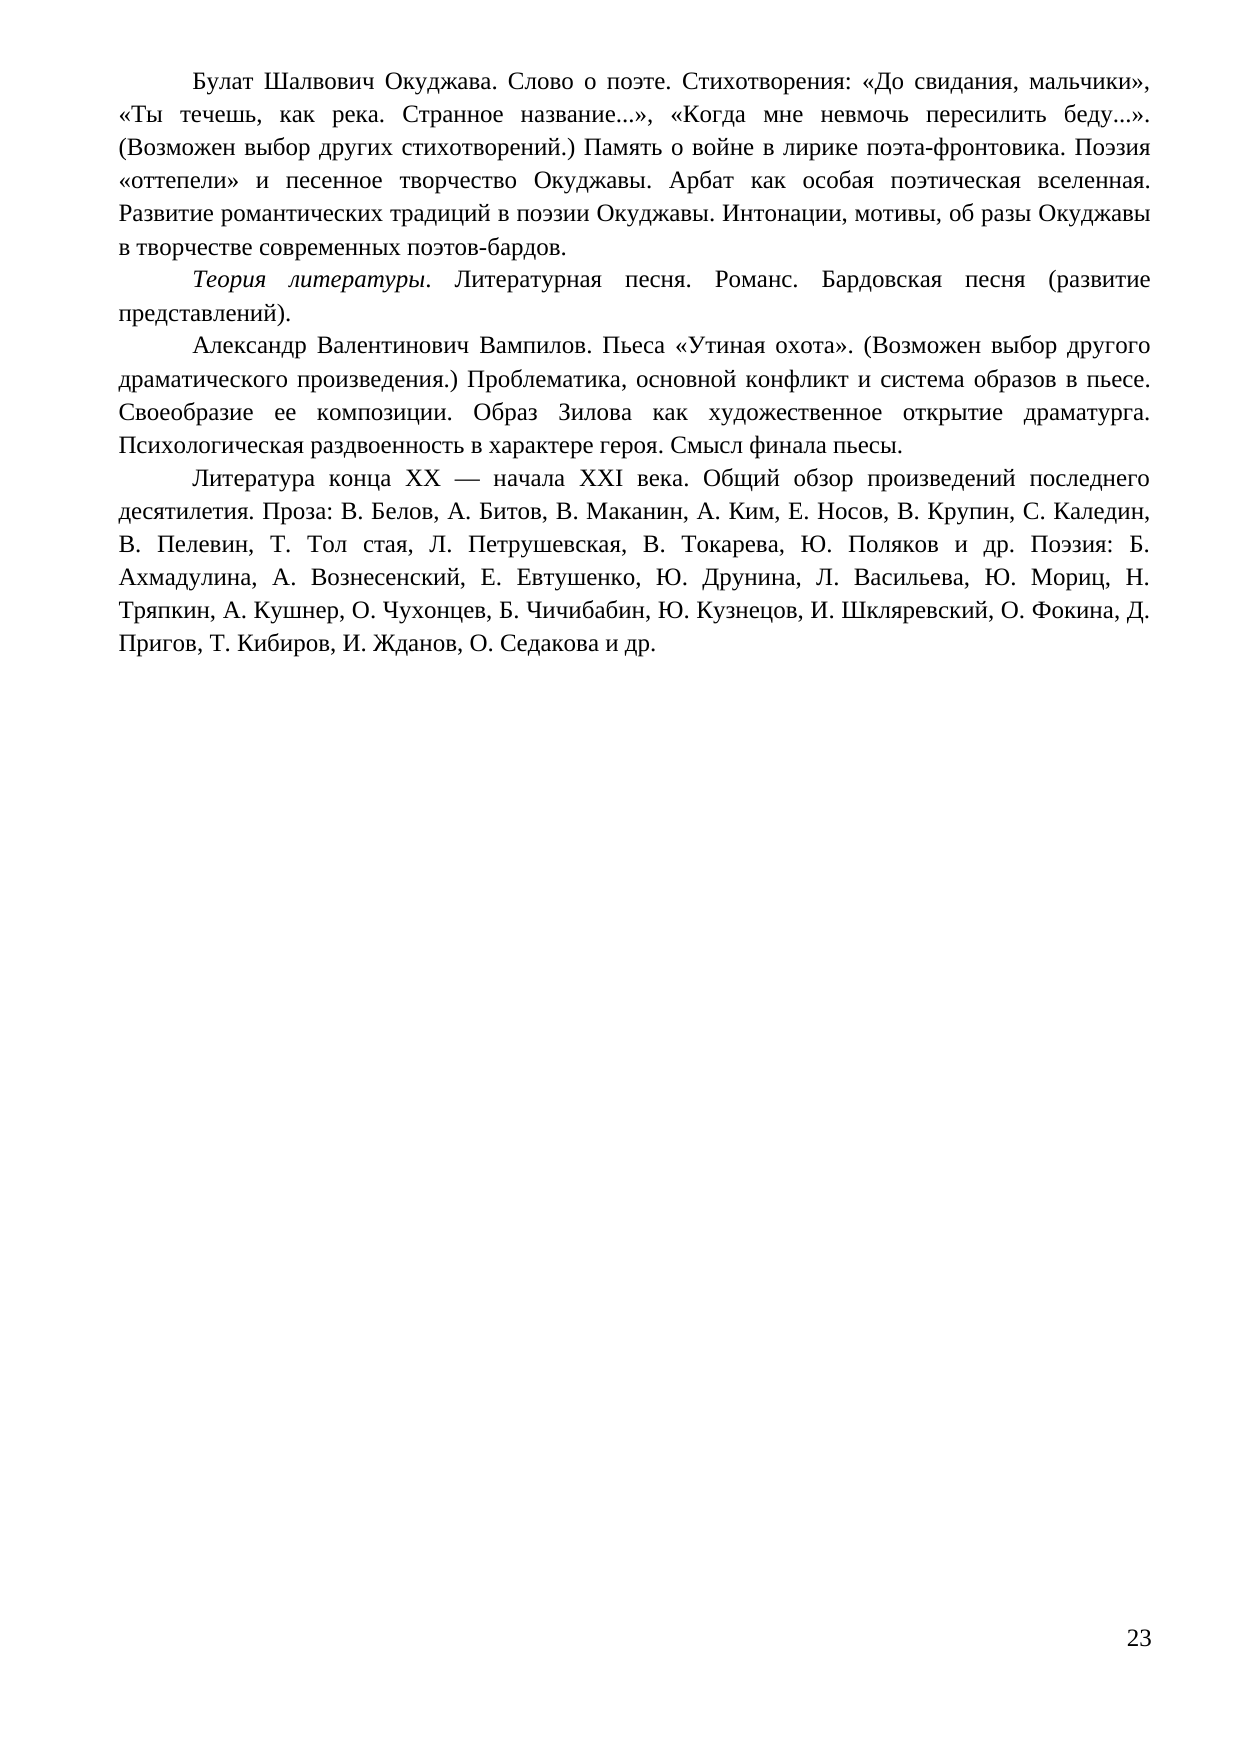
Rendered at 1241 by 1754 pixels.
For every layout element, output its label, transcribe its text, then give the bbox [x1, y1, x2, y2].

text Теория литературы. Литературная песня. Романс. Бардовская песня (развитие представлений). [118, 264, 1152, 326]
text Литература конца XX — начала XXI века. Общий обзор произведений последнего десятилетия. Проза: В. Белов, А. Битов, В. Маканин, А. Ким, Е. Носов, В. Крупин, С. Каледин, В. Пелевин, Т. Тол стая, Л. Петрушевская, В. Токарева, Ю. Поляков и др. Поэзия: Б. Ахмадулина, А. Вознесенский, Е. Евтушенко, Ю. Друнина, Л. Васильева, Ю. Мориц, Н. Тряпкин, А. Кушнер, О. Чухонцев, Б. Чичибабин, Ю. Кузнецов, И. Шкляревский, О. Фокина, Д. Пригов, Т. Кибиров, И. Жданов, О. Седакова и др. [118, 463, 1152, 657]
text Булат Шалвович Окуджава. Слово о поэте. Стихотворения: «До свидания, мальчики», «Ты течешь, как река. Странное название...», «Когда мне невмочь пересилить беду...». (Возможен выбор других стихотворений.) Память о войне в лирике поэта-фронтовика. Поэзия «оттепели» и песенное творчество Окуджавы. Арбат как особая поэтическая вселенная. Развитие романтических традиций в поэзии Окуджавы. Интонации, мотивы, об разы Окуджавы в творчестве современных поэтов-бардов. [118, 66, 1152, 260]
text Александр Валентинович Вампилов. Пьеса «Утиная охота». (Возможен выбор другого драматического произведения.) Проблематика, основной конфликт и система образов в пьесе. Своеобразие ее композиции. Образ Зилова как художественное открытие драматурга. Психологическая раздвоенность в характере героя. Смысл финала пьесы. [118, 331, 1152, 458]
